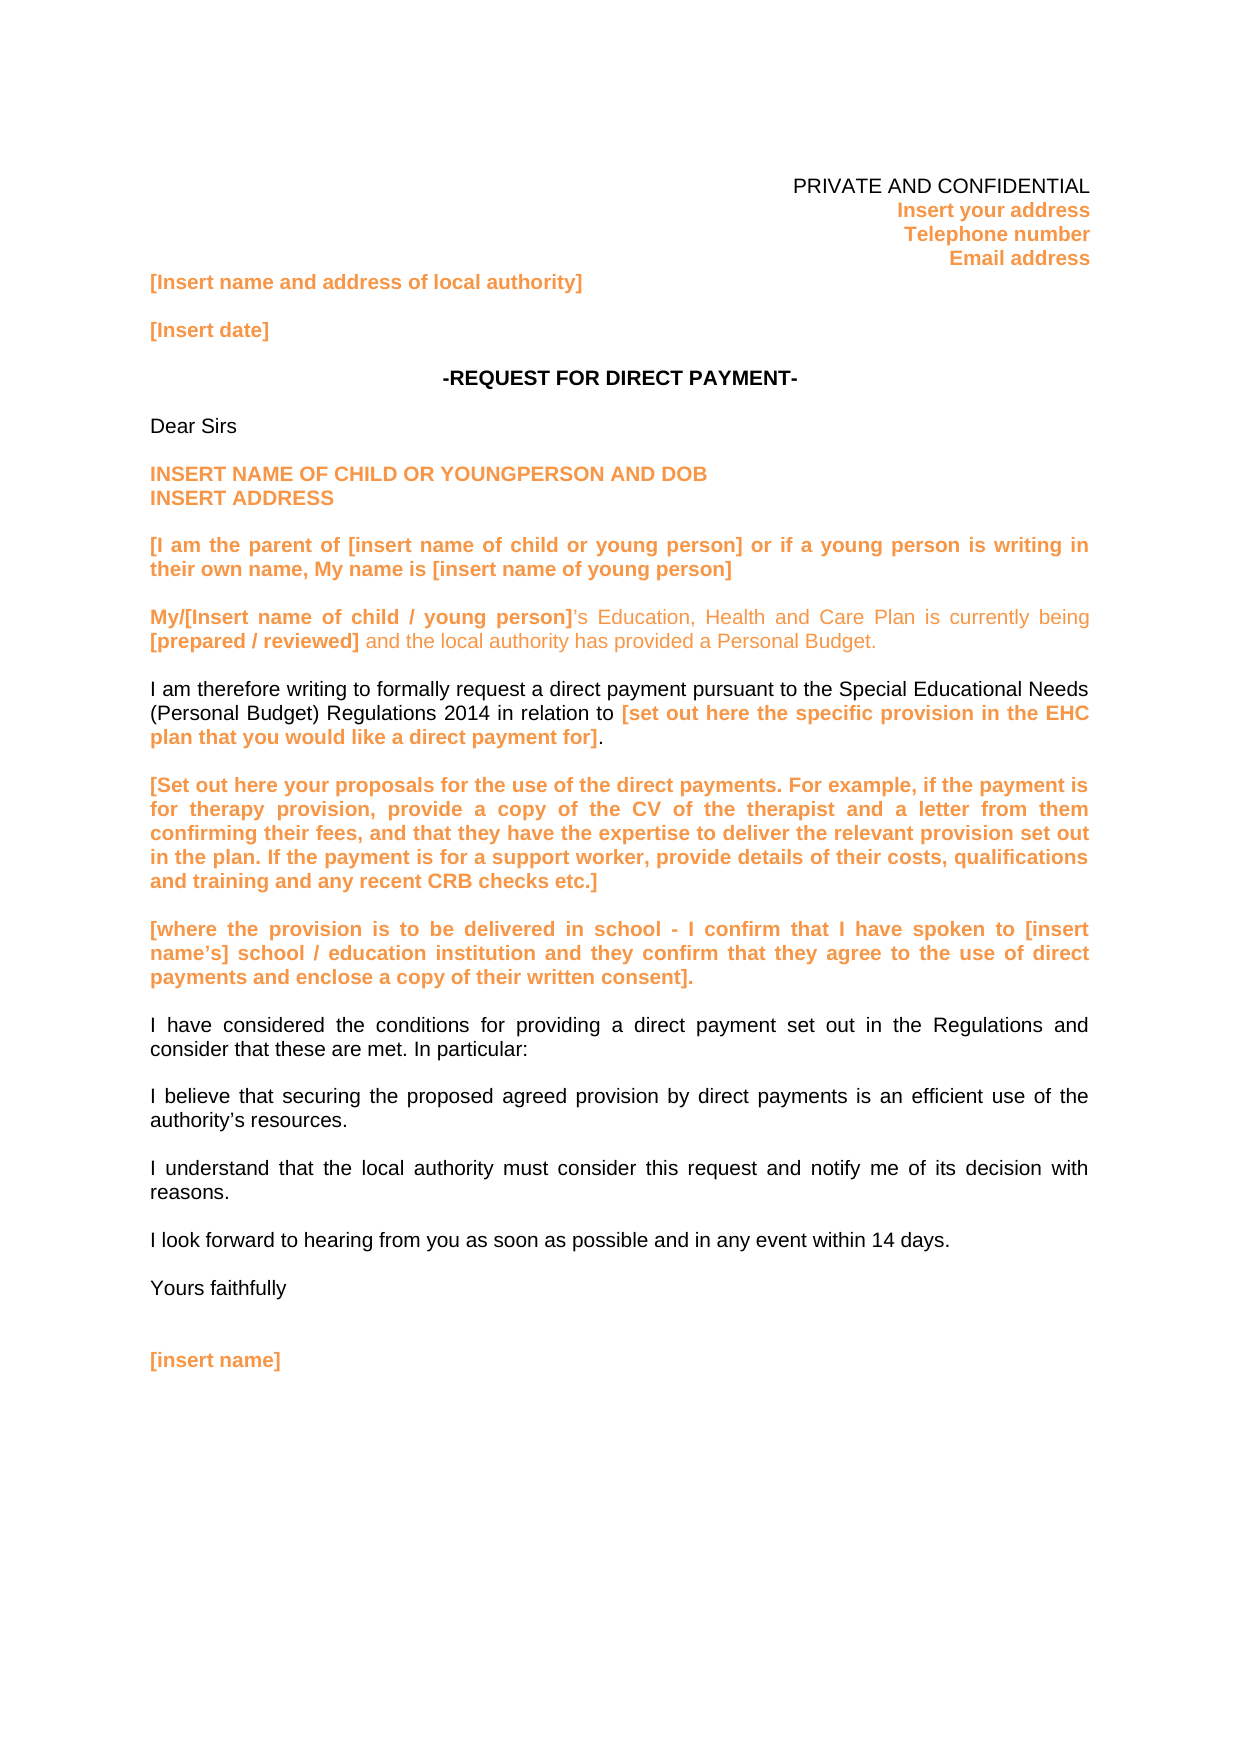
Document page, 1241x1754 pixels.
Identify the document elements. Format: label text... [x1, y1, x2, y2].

text My/[Insert name of child / young person]’s Education, Health and Care Plan is currently being [prepared / reviewed] and the local authority has provided a Personal Budget. [150, 605, 1090, 653]
text Telephone number [150, 222, 1090, 246]
text PRIVATE AND CONFIDENTIAL [150, 174, 1090, 198]
text [Insert date] [150, 318, 1090, 342]
text Yours faithfully [150, 1276, 1090, 1300]
text [insert name] [150, 1348, 1090, 1372]
text INSERT ADDRESS [150, 485, 1090, 509]
text I look forward to hearing from you as soon as possible and in any event within 14 days. [150, 1228, 1090, 1252]
text Insert your address [150, 198, 1090, 222]
text [I am the parent of [insert name of child or young person] or if a young person is writing in their own name, My name is [insert name of young person] [150, 533, 1090, 581]
text Email address [150, 246, 1090, 270]
text INSERT NAME OF CHILD OR YOUNGPERSON AND DOB [150, 461, 1090, 485]
text I believe that securing the proposed agreed provision by direct payments is an efficient use of the authority’s resources. [150, 1084, 1090, 1132]
text [Set out here your proposals for the use of the direct payments. For example, if the payment is for therapy provision, provide a copy of the CV of the therapist and a letter from them confirming their fees, and that they have the expertise to deliver the relevant provision set out in the plan. If the payment is for a support worker, provide details of their costs, qualifications and training and any recent CRB checks etc.] [150, 773, 1090, 893]
text -REQUEST FOR DIRECT PAYMENT- [150, 366, 1090, 389]
text I have considered the conditions for providing a direct payment set out in the Regulations and consider that these are met. In particular: [150, 1012, 1090, 1060]
text [where the provision is to be delivered in school - I confirm that I have spoken to [insert name’s] school / education institution and they confirm that they agree to the use of direct payments and enclose a copy of their written consent]. [150, 917, 1090, 988]
text Dear Sirs [150, 413, 1090, 437]
text I am therefore writing to formally request a direct payment pursuant to the Special Educational Needs (Personal Budget) Regulations 2014 in relation to [set out here the specific provision in the EHC plan that you would like a direct payment for]. [150, 677, 1090, 749]
text [Insert name and address of local authority] [150, 270, 1090, 294]
text I understand that the local authority must consider this request and notify me of its decision with reasons. [150, 1156, 1090, 1204]
